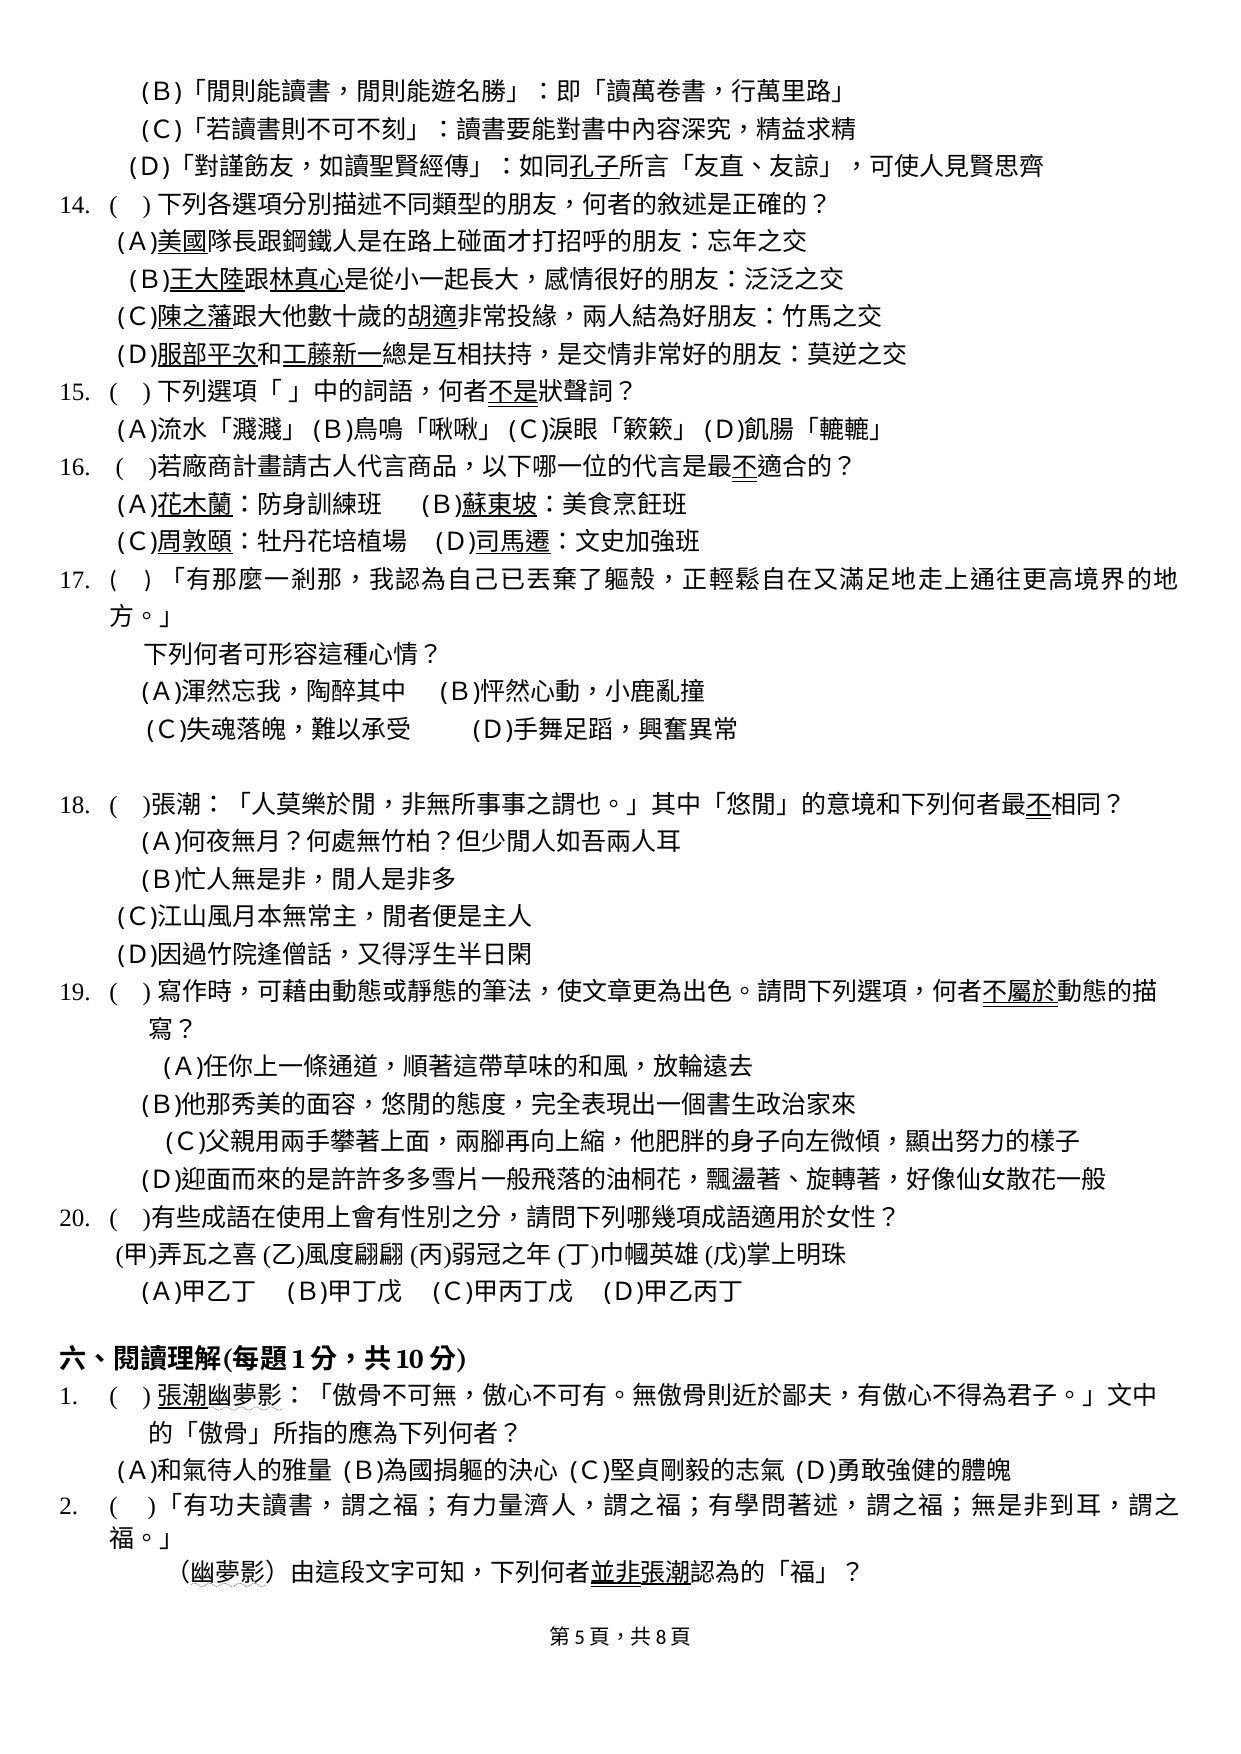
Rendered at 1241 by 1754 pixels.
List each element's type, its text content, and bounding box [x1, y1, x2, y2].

text (Ａ)流水「濺濺」 (Ｂ)鳥鳴「啾啾」 (Ｃ)淚眼「簌簌」 (Ｄ)飢腸「轆轆」 [59, 408, 1181, 446]
text （幽夢影）由這段文字可知，下列何者並非張潮認為的「福」？ [109, 1554, 1181, 1588]
text (Ｄ)因過竹院逢僧話，又得浮生半日閑 [59, 933, 1181, 971]
list ( )有些成語在使用上會有性別之分，請問下列哪幾項成語適用於女性？ [59, 1196, 1181, 1233]
text (Ｂ)「閒則能讀書，閒則能遊名勝」：即「讀萬卷書，行萬里路」 [59, 71, 1181, 108]
list ( )「有功夫讀書，謂之福；有力量濟人，謂之福；有學問著述，謂之福；無是非到耳，謂之福。」 [59, 1488, 1181, 1554]
text (Ｃ)父親用兩手攀著上面，兩腳再向上縮，他肥胖的身子向左微傾，顯出努力的樣子 [59, 1121, 1181, 1158]
list ( )若廠商計畫請古人代言商品，以下哪一位的代言是最不適合的？ [59, 446, 1181, 483]
text (Ｂ)他那秀美的面容，悠閒的態度，完全表現出一個書生政治家來 [59, 1083, 1181, 1121]
text (甲)弄瓦之喜 (乙)風度翩翩 (丙)弱冠之年 (丁)巾幗英雄 (戊)掌上明珠 [59, 1233, 1181, 1271]
list (Ｂ)忙人無是非，閒人是非多 [109, 858, 1181, 896]
text (Ｃ)周敦頤：牡丹花培植場 (Ｄ)司馬遷：文史加強班 [59, 521, 1181, 558]
list ( ) 下列各選項分別描述不同類型的朋友，何者的敘述是正確的？ [59, 183, 1181, 221]
text (Ａ)花木蘭：防身訓練班 (Ｂ)蘇東坡：美食烹飪班 [59, 483, 1181, 521]
text (Ａ)美國隊長跟鋼鐵人是在路上碰面才打招呼的朋友：忘年之交 [59, 221, 1181, 258]
list (Ｄ)迎面而來的是許許多多雪片一般飛落的油桐花，飄盪著、旋轉著，好像仙女散花一般 [109, 1158, 1181, 1196]
list (Ａ)何夜無月？何處無竹柏？但少閒人如吾兩人耳 [109, 821, 1181, 858]
list (Ａ)渾然忘我，陶醉其中 (Ｂ)怦然心動，小鹿亂撞 [109, 671, 1181, 708]
text (Ａ)和氣待人的雅量 (Ｂ)為國捐軀的決心 (Ｃ)堅貞剛毅的志氣 (Ｄ)勇敢強健的體魄 [59, 1450, 1181, 1488]
text (Ｃ)失魂落魄，難以承受 (Ｄ)手舞足蹈，興奮異常 [109, 708, 1181, 746]
list ( ) 張潮幽夢影：「傲骨不可無，傲心不可有。無傲骨則近於鄙夫，有傲心不得為君子。」文中 [59, 1375, 1181, 1413]
list ( ) 「有那麼一剎那，我認為自己已丟棄了軀殼，正輕鬆自在又滿足地走上通往更高境界的地方。」 [59, 558, 1181, 633]
text (Ｃ)江山風月本無常主，閒者便是主人 [59, 896, 1181, 933]
text (Ｃ)陳之藩跟大他數十歲的胡適非常投緣，兩人結為好朋友：竹馬之交 [59, 296, 1181, 333]
list ( )張潮：「人莫樂於閒，非無所事事之謂也。」其中「悠閒」的意境和下列何者最不相同？ [59, 783, 1181, 821]
text (Ｃ)「若讀書則不可不刻」：讀書要能對書中內容深究，精益求精 [59, 108, 1181, 146]
text (Ｄ)「對謹飭友，如讀聖賢經傳」：如同孔子所言「友直、友諒」，可使人見賢思齊 [59, 146, 1181, 183]
text (Ｂ)王大陸跟林真心是從小一起長大，感情很好的朋友：泛泛之交 [59, 258, 1181, 296]
text (Ａ)任你上一條通道，順著這帶草味的和風，放輪遠去 [108, 1046, 1181, 1083]
list ( ) 下列選項「 」中的詞語，何者不是狀聲詞？ [59, 371, 1181, 408]
list 的「傲骨」所指的應為下列何者？ [109, 1413, 1181, 1450]
list 下列何者可形容這種心情？ [109, 633, 1181, 671]
text (Ｄ)服部平次和工藤新一總是互相扶持，是交情非常好的朋友：莫逆之交 [59, 333, 1181, 371]
list ( ) 寫作時，可藉由動態或靜態的筆法，使文章更為出色。請問下列選項，何者不屬於動態的描 寫？ [59, 971, 1181, 1046]
list (Ａ)甲乙丁 (Ｂ)甲丁戊 (Ｃ)甲丙丁戊 (Ｄ)甲乙丙丁 [109, 1271, 1181, 1308]
text 六、閱讀理解(每題1分，共10分) [59, 1342, 1181, 1375]
